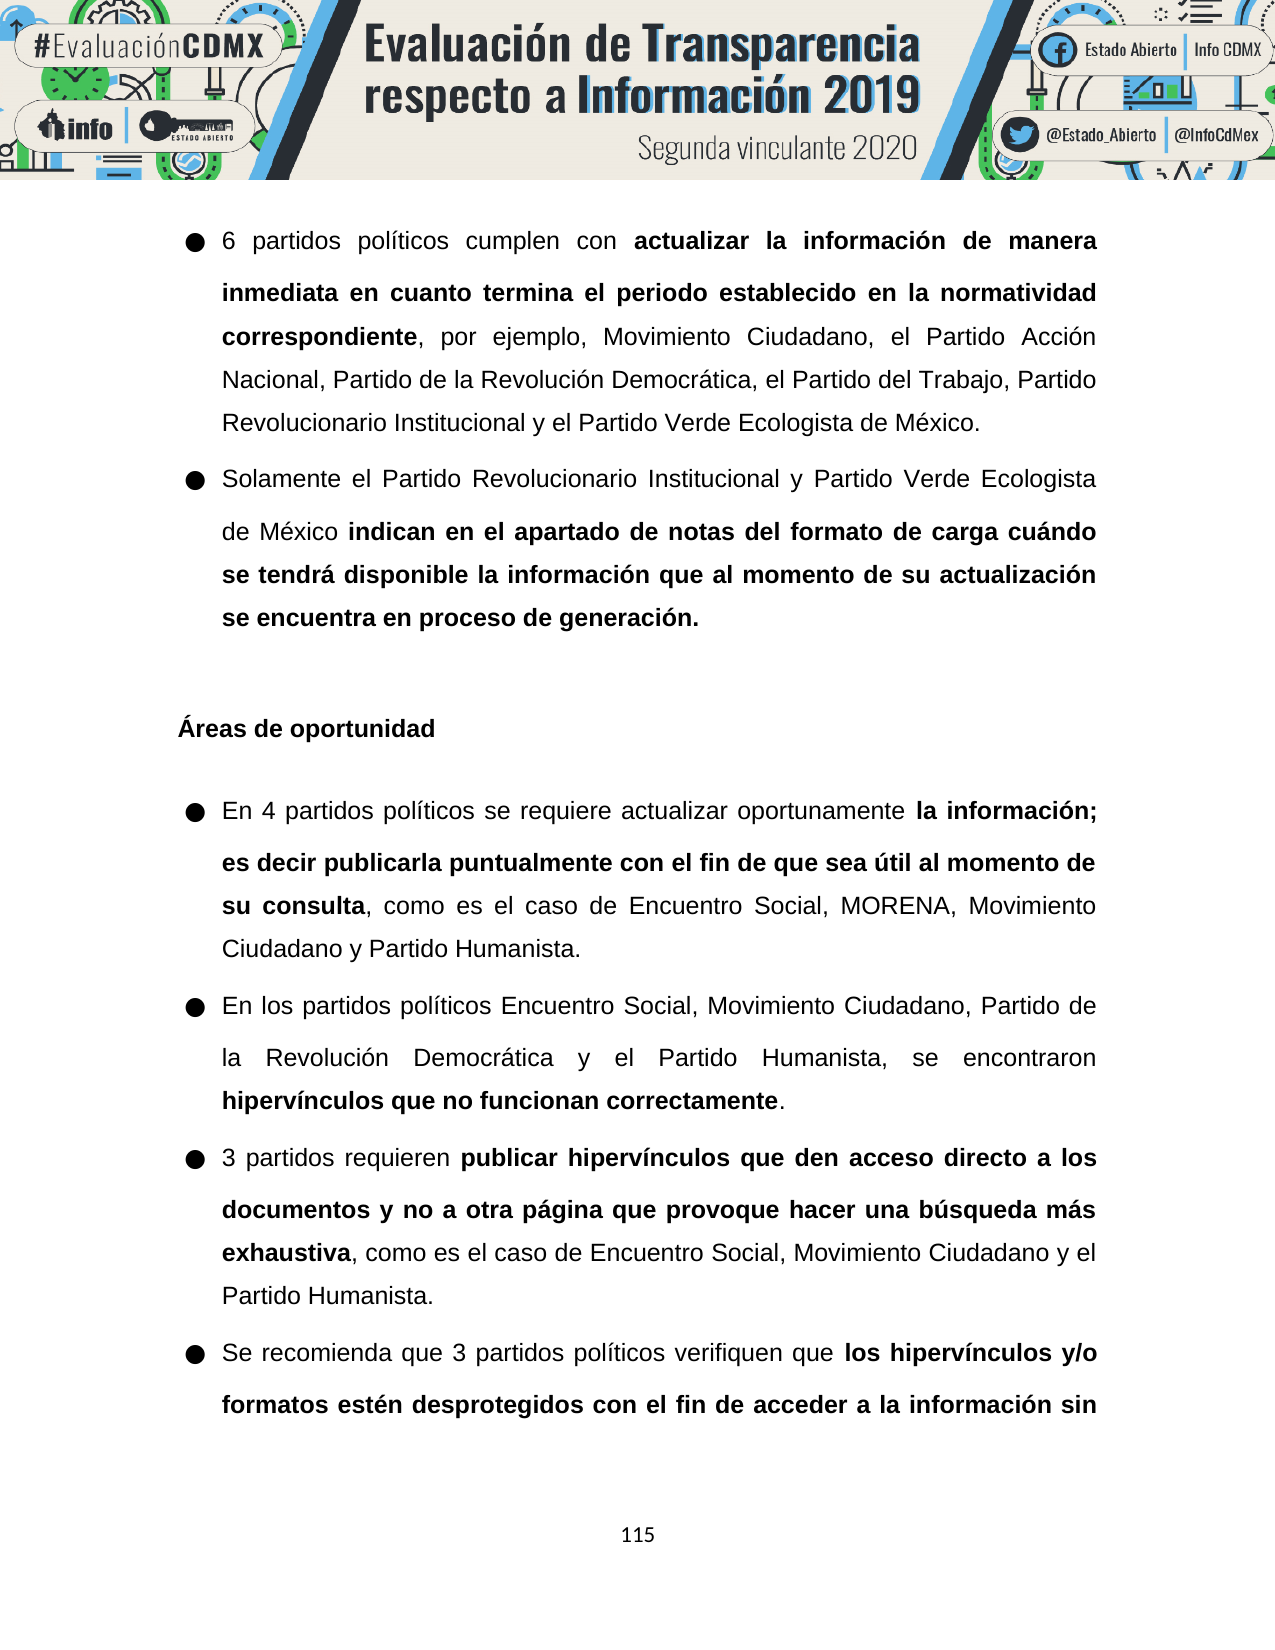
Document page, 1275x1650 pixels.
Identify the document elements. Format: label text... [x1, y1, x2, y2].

list En los partidos políticos Encuentro Social, Movimiento Ciudadano, Partido de la Revolución Democrática y el Partido Humanista, se encontraron hipervínculos que no funcionan correctamente. [184, 977, 1098, 1115]
list 6 partidos políticos cumplen con actualizar la información de manera inmediata en cuanto termina el periodo establecido en la normatividad correspondiente, por ejemplo, Movimiento Ciudadano, el Partido Acción Nacional, Partido de la Revolución Democrática, el Partido del Trabajo, Partido Revolucionario Institucional y el Partido Verde Ecologista de México. [184, 148, 1098, 437]
list Solamente el Partido Revolucionario Institucional y Partido Verde Ecologista de México indican en el apartado de notas del formato de carga cuándo se tendrá disponible la información que al momento de su actualización se encuentra en proceso de generación. [184, 451, 1098, 632]
subtitle Áreas de oportunidad [177, 714, 1098, 743]
list 3 partidos requieren publicar hipervínculos que den acceso directo a los documentos y no a otra página que provoque hacer una búsqueda más exhaustiva, como es el caso de Encuentro Social, Movimiento Ciudadano y el Partido Humanista. [184, 1129, 1098, 1310]
list En 4 partidos políticos se requiere actualizar oportunamente la información; es decir publicarla puntualmente con el fin de que sea útil al momento de su consulta, como es el caso de Encuentro Social, MORENA, Movimiento Ciudadano y Partido Humanista. [184, 782, 1098, 963]
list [184, 1324, 1098, 1418]
picture [0, 0, 1275, 180]
